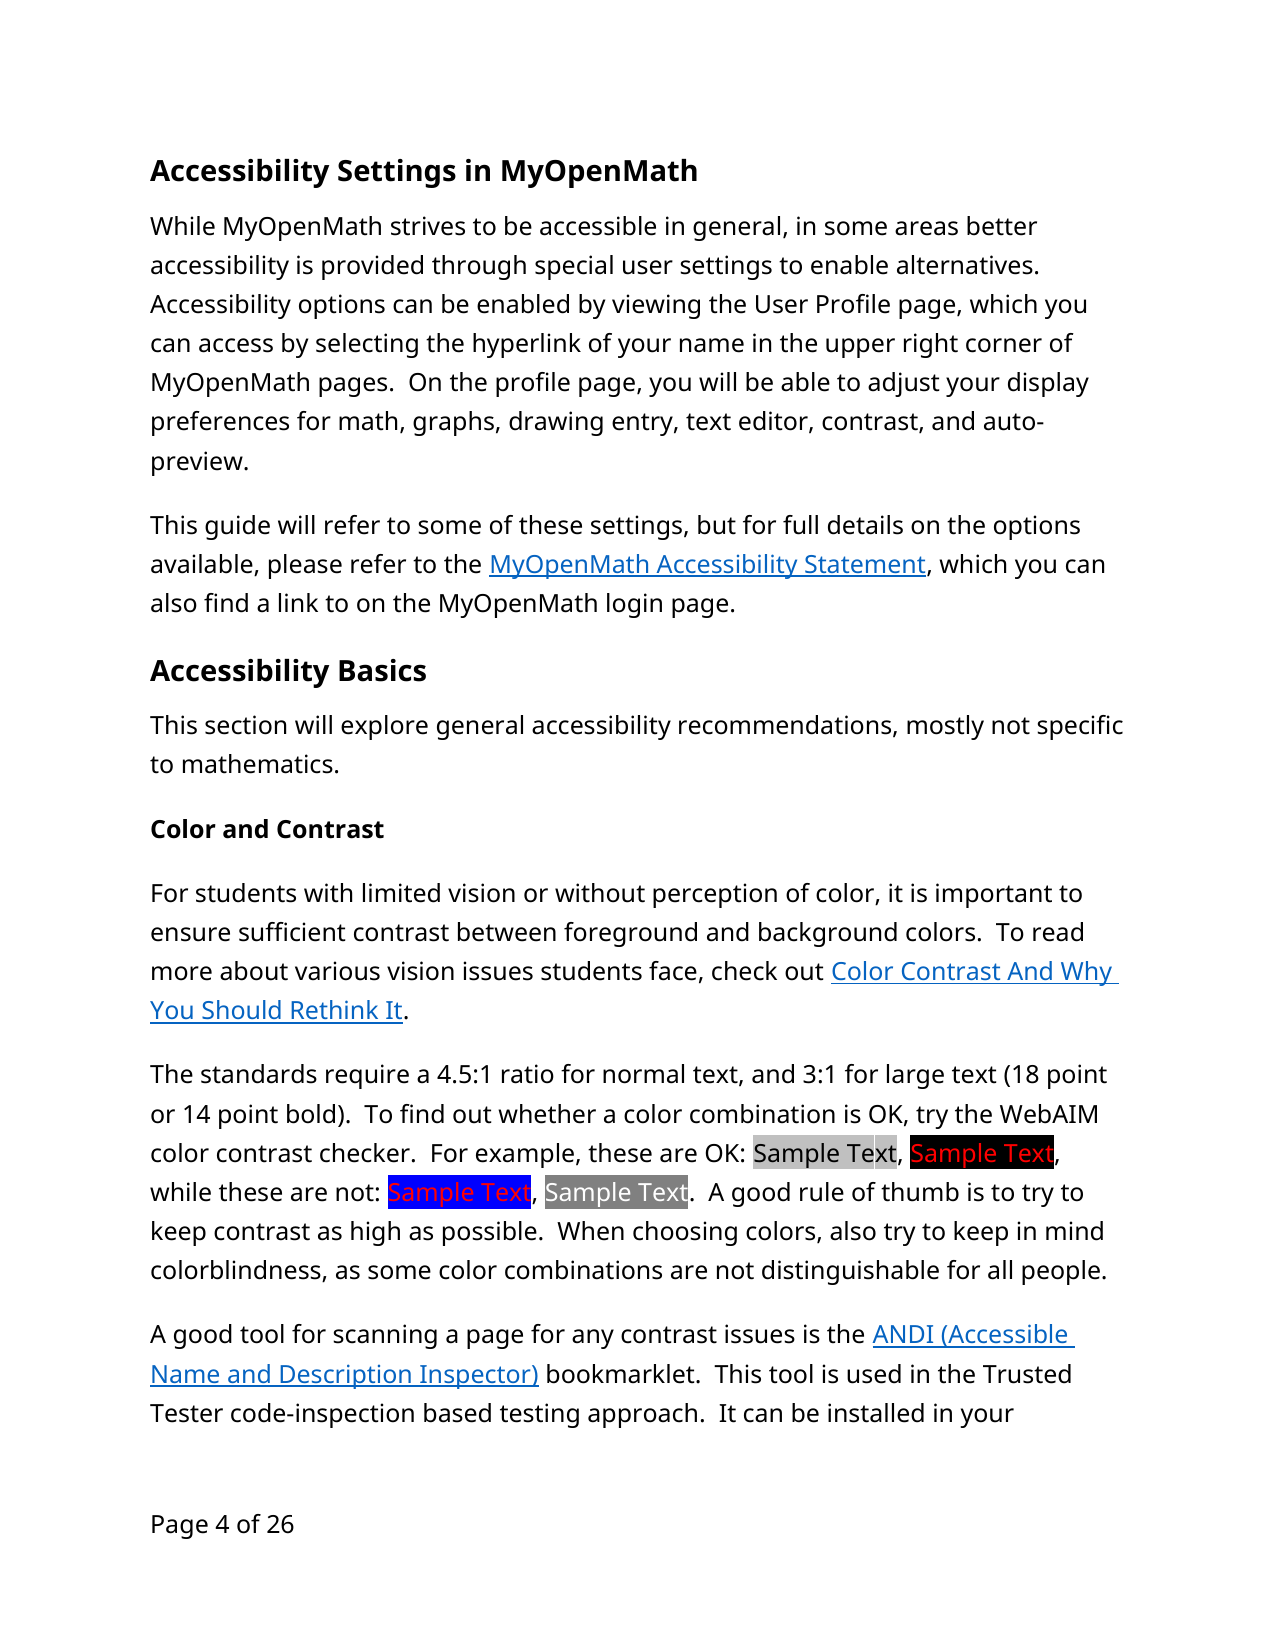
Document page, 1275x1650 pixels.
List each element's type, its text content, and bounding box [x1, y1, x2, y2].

text For students with limited vision or without perception of color, it is important to ensure sufficient contrast between foreground and background colors. To read more about various vision issues students face, check out Color Contrast And Why You Should Rethink It. [150, 875, 1125, 1027]
text The standards require a 4.5:1 ratio for normal text, and 3:1 for large text (18 point or 14 point bold). To find out whether a color combination is OK, try the WebAIM color contrast checker. For example, these are OK: Sample Text, Sample Text, while these are not: Sample Text, Sample Text. A good rule of thumb is to try to keep contrast as high as possible. When choosing colors, also try to keep in mind colorblindness, as some color combinations are not distinguishable for all people. [150, 1057, 1125, 1287]
subtitle Accessibility Basics [150, 650, 1125, 689]
text While MyOpenMath strives to be accessible in general, in some areas better accessibility is provided through special user settings to enable alternatives. Accessibility options can be enabled by viewing the User Profile page, which you can access by selecting the hyperlink of your name in the upper right corner of MyOpenMath pages. On the profile page, you will be able to adjust your display preferences for math, graphs, drawing entry, text editor, contrast, and auto-preview. [150, 208, 1125, 477]
text This guide will refer to some of these settings, but for full details on the options available, please refer to the MyOpenMath Accessibility Statement, which you can also find a link to on the MyOpenMath login page. [150, 507, 1125, 620]
subtitle Color and Contrast [150, 811, 1125, 845]
text This section will explore general accessibility recommendations, mostly not specific to mathematics. [150, 708, 1125, 781]
subtitle Accessibility Settings in MyOpenMath [150, 150, 1125, 190]
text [150, 1317, 1125, 1429]
